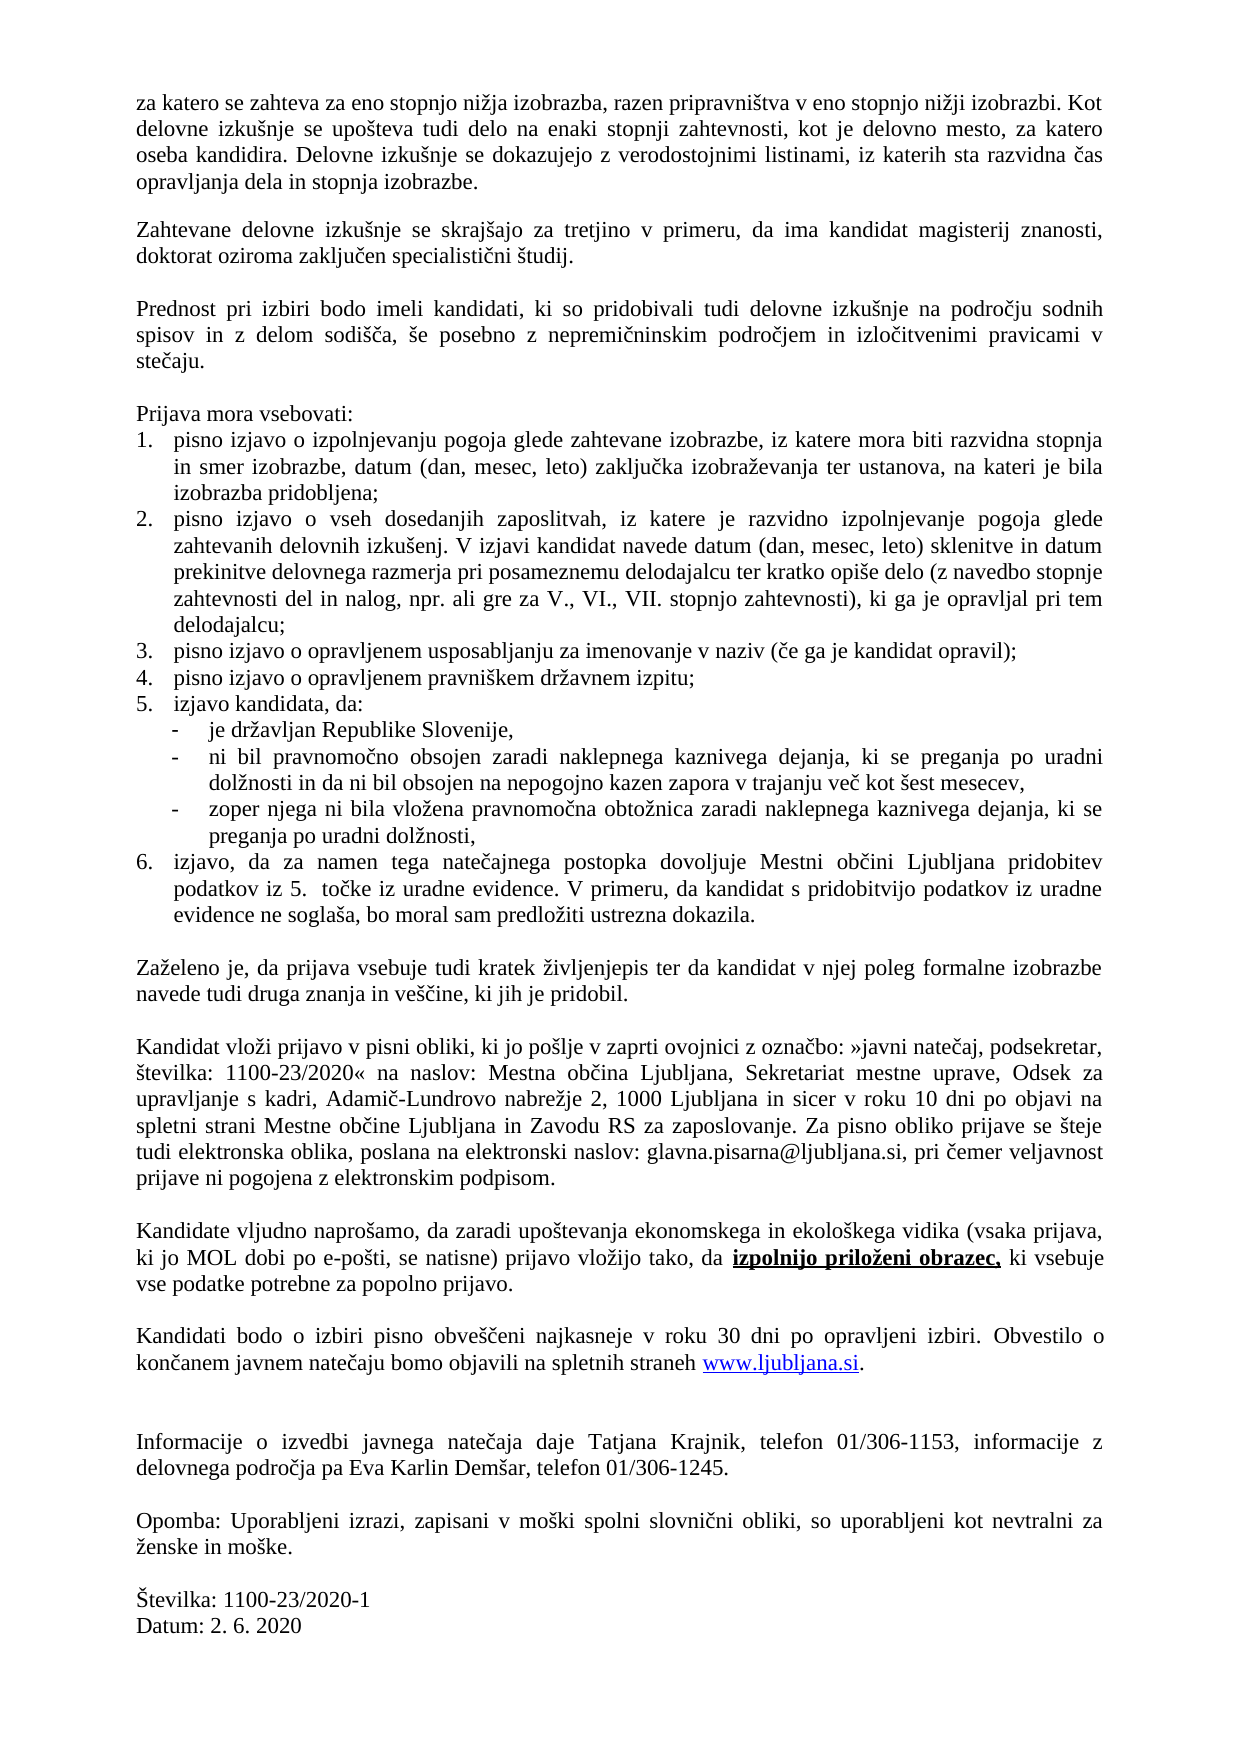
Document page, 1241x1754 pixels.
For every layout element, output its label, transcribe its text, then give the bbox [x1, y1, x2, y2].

list pisno izjavo o vseh dosedanjih zaposlitvah, iz katere je razvidno izpolnjevanje pogoja glede zahtevanih delovnih izkušenj. V izjavi kandidat navede datum (dan, mesec, leto) sklenitve in datum prekinitve delovnega razmerja pri posameznemu delodajalcu ter kratko opiše delo (z navedbo stopnje zahtevnosti del in nalog, npr. ali gre za V., VI., VII. stopnjo zahtevnosti), ki ga je opravljal pri tem delodajalcu; [136, 506, 1104, 637]
text Opomba: Uporabljeni izrazi, zapisani v moški spolni slovnični obliki, so uporabljeni kot nevtralni za ženske in moške. [136, 1507, 1104, 1560]
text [136, 89, 1104, 194]
list izjavo, da za namen tega natečajnega postopka dovoljuje Mestni občini Ljubljana pridobitev podatkov iz 5. točke iz uradne evidence. V primeru, da kandidat s pridobitvijo podatkov iz uradne evidence ne soglaša, bo moral sam predložiti ustrezna dokazila. [136, 848, 1104, 927]
list je državljan Republike Slovenije, [171, 716, 1104, 743]
text Kandidati bodo o izbiri pisno obveščeni najkasneje v roku 30 dni po opravljeni izbiri. Obvestilo o končanem javnem natečaju bomo objavili na spletnih straneh www.ljubljana.si. [136, 1323, 1104, 1375]
list pisno izjavo o izpolnjevanju pogoja glede zahtevane izobrazbe, iz katere mora biti razvidna stopnja in smer izobrazbe, datum (dan, mesec, leto) zaključka izobraževanja ter ustanova, na kateri je bila izobrazba pridobljena; [136, 426, 1104, 506]
text Kandidate vljudno naprošamo, da zaradi upoštevanja ekonomskega in ekološkega vidika (vsaka prijava, ki jo MOL dobi po e-pošti, se natisne) prijavo vložijo tako, da izpolnijo priloženi obrazec, ki vsebuje vse podatke potrebne za popolno prijavo. [136, 1217, 1104, 1296]
list ni bil pravnomočno obsojen zaradi naklepnega kaznivega dejanja, ki se preganja po uradni dolžnosti in da ni bil obsojen na nepogojno kazen zapora v trajanju več kot šest mesecev, [171, 743, 1104, 796]
text Zaželeno je, da prijava vsebuje tudi kratek življenjepis ter da kandidat v njej poleg formalne izobrazbe navede tudi druga znanja in veščine, ki jih je pridobil. [136, 954, 1104, 1006]
list pisno izjavo o opravljenem usposabljanju za imenovanje v naziv (če ga je kandidat opravil); [136, 637, 1104, 664]
list pisno izjavo o opravljenem pravniškem državnem izpitu; [136, 664, 1104, 690]
text Datum: 2. 6. 2020 [136, 1612, 1104, 1639]
text Zahtevane delovne izkušnje se skrajšajo za tretjino v primeru, da ima kandidat magisterij znanosti, doktorat oziroma zaključen specialistični študij. [136, 216, 1104, 268]
text Informacije o izvedbi javnega natečaja daje Tatjana Krajnik, telefon 01/306-1153, informacije z delovnega področja pa Eva Karlin Demšar, telefon 01/306-1245. [136, 1428, 1104, 1481]
list zoper njega ni bila vložena pravnomočna obtožnica zaradi naklepnega kaznivega dejanja, ki se preganja po uradni dolžnosti, [171, 796, 1104, 848]
text Prednost pri izbiri bodo imeli kandidati, ki so pridobivali tudi delovne izkušnje na področju sodnih spisov in z delom sodišča, še posebno z nepremičninskim področjem in izločitvenimi pravicami v stečaju. [136, 295, 1104, 374]
list izjavo kandidata, da: [136, 690, 1104, 716]
text Prijava mora vsebovati: [136, 400, 1104, 426]
text Številka: 1100-23/2020-1 [136, 1586, 1104, 1612]
text Kandidat vloži prijavo v pisni obliki, ki jo pošlje v zaprti ovojnici z označbo: »javni natečaj, podsekretar, številka: 1100-23/2020« na naslov: Mestna občina Ljubljana, Sekretariat mestne uprave, Odsek za upravljanje s kadri, Adamič-Lundrovo nabrežje 2, 1000 Ljubljana in sicer v roku 10 dni po objavi na spletni strani Mestne občine Ljubljana in Zavodu RS za zaposlovanje. Za pisno obliko prijave se šteje tudi elektronska oblika, poslana na elektronski naslov: glavna.pisarna@ljubljana.si, pri čemer veljavnost prijave ni pogojena z elektronskim podpisom. [136, 1033, 1104, 1191]
